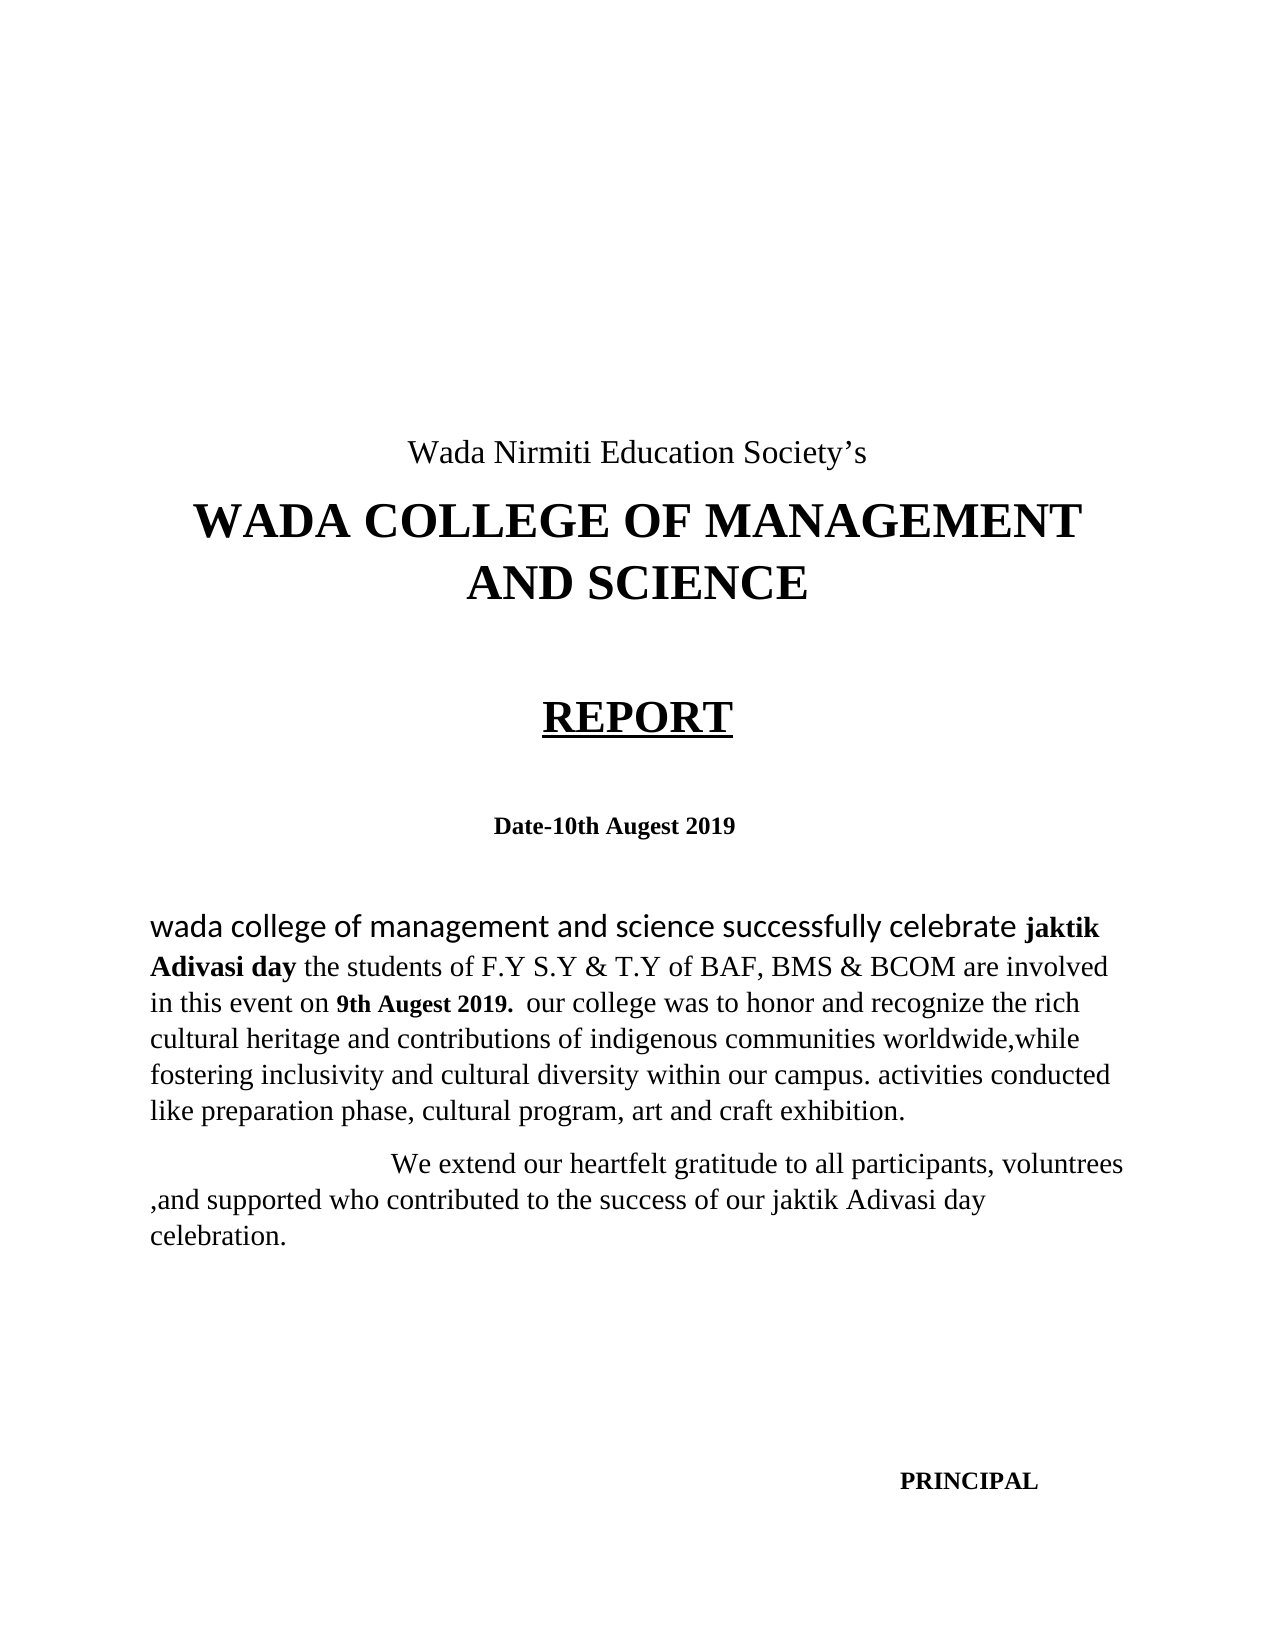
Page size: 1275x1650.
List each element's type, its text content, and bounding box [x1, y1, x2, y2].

text PRINCIPAL [150, 1466, 1125, 1495]
text We extend our heartfelt gratitude to all participants, voluntrees ,and supported who contributed to the success of our jaktik Adivasi day celebration. [150, 1146, 1125, 1252]
text wada college of management and science successfully celebrate jaktik Adivasi day the students of F.Y S.Y & T.Y of BAF, BMS & BCOM are involved in this event on 9th Augest 2019. our college was to honor and recognize the rich cultural heritage and contributions of indigenous communities worldwide,while fostering inclusivity and cultural diversity within our campus. activities conducted like preparation phase, cultural program, art and craft exhibition. [150, 905, 1125, 1127]
text WADA COLLEGE OF MANAGEMENT AND SCIENCE [150, 491, 1125, 610]
text Wada Nirmiti Education Society’s [150, 433, 1125, 471]
text REPORT [150, 689, 1125, 742]
text Date-10th Augest 2019 [150, 811, 1125, 839]
